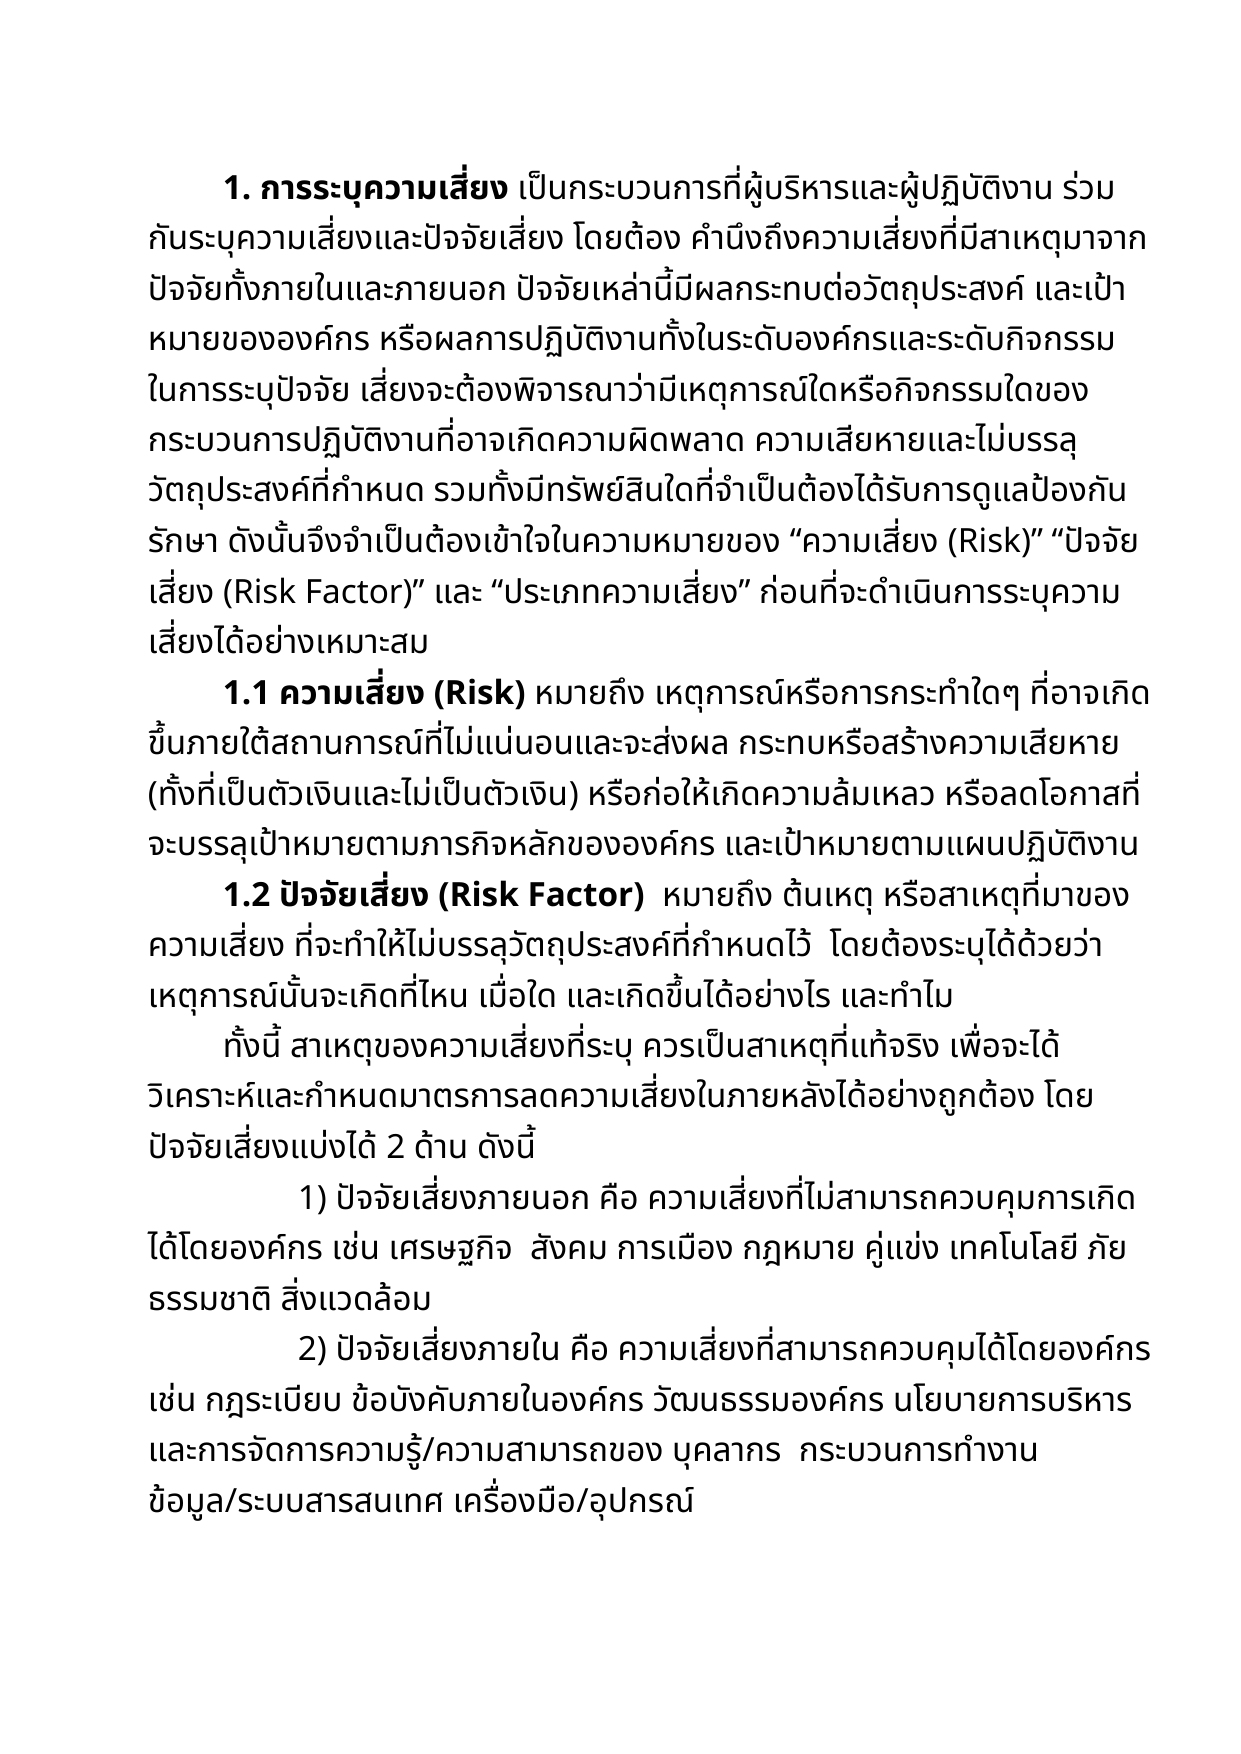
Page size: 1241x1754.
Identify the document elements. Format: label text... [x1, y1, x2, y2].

text 1.1 ความเสี่ยง (Risk) หมายถึง เหตุการณ์หรือการกระทำใดๆ ที่อาจเกิดขึ้นภายใต้สถานการณ์ที่ไม่แน่นอนและจะส่งผล กระทบหรือสร้างความเสียหาย (ทั้งที่เป็นตัวเงินและไม่เป็นตัวเงิน) หรือก่อให้เกิดความล้มเหลว หรือลดโอกาสที่จะบรรลุเป้าหมายตามภารกิจหลักขององค์กร และเป้าหมายตามแผนปฏิบัติงาน [148, 668, 1152, 871]
text 1. การระบุความเสี่ยง เป็นกระบวนการที่ผู้บริหารและผู้ปฏิบัติงาน ร่วมกันระบุความเสี่ยงและปัจจัยเสี่ยง โดยต้อง คำนึงถึงความเสี่ยงที่มีสาเหตุมาจากปัจจัยทั้งภายในและภายนอก ปัจจัยเหล่านี้มีผลกระทบต่อวัตถุประสงค์ และเป้าหมายขององค์กร หรือผลการปฏิบัติงานทั้งในระดับองค์กรและระดับกิจกรรม ในการระบุปัจจัย เสี่ยงจะต้องพิจารณาว่ามีเหตุการณ์ใดหรือกิจกรรมใดของกระบวนการปฏิบัติงานที่อาจเกิดความผิดพลาด ความเสียหายและไม่บรรลุวัตถุประสงค์ที่กำหนด รวมทั้งมีทรัพย์สินใดที่จำเป็นต้องได้รับการดูแลป้องกัน รักษา ดังนั้นจึงจำเป็นต้องเข้าใจในความหมายของ “ความเสี่ยง (Risk)” “ปัจจัยเสี่ยง (Risk Factor)” และ “ประเภทความเสี่ยง” ก่อนที่จะดำเนินการระบุความเสี่ยงได้อย่างเหมาะสม [148, 164, 1152, 668]
text 2) ปัจจัยเสี่ยงภายใน คือ ความเสี่ยงที่สามารถควบคุมได้โดยองค์กร เช่น กฎระเบียบ ข้อบังคับภายในองค์กร วัฒนธรรมองค์กร นโยบายการบริหารและการจัดการความรู้/ความสามารถของ บุคลากร กระบวนการทำงาน ข้อมูล/ระบบสารสนเทศ เครื่องมือ/อุปกรณ์ [148, 1325, 1152, 1527]
text 1.2 ปัจจัยเสี่ยง (Risk Factor) หมายถึง ต้นเหตุ หรือสาเหตุที่มาของความเสี่ยง ที่จะทำให้ไม่บรรลุวัตถุประสงค์ที่กำหนดไว้ โดยต้องระบุได้ด้วยว่าเหตุการณ์นั้นจะเกิดที่ไหน เมื่อใด และเกิดขึ้นได้อย่างไร และทำไม [148, 871, 1152, 1022]
text 1) ปัจจัยเสี่ยงภายนอก คือ ความเสี่ยงที่ไม่สามารถควบคุมการเกิดได้โดยองค์กร เช่น เศรษฐกิจ สังคม การเมือง กฎหมาย คู่แข่ง เทคโนโลยี ภัยธรรมชาติ สิ่งแวดล้อม [148, 1173, 1152, 1325]
text ทั้งนี้ สาเหตุของความเสี่ยงที่ระบุ ควรเป็นสาเหตุที่แท้จริง เพื่อจะได้วิเคราะห์และกำหนดมาตรการลดความเสี่ยงในภายหลังได้อย่างถูกต้อง โดยปัจจัยเสี่ยงแบ่งได้ 2 ด้าน ดังนี้ [148, 1022, 1152, 1173]
